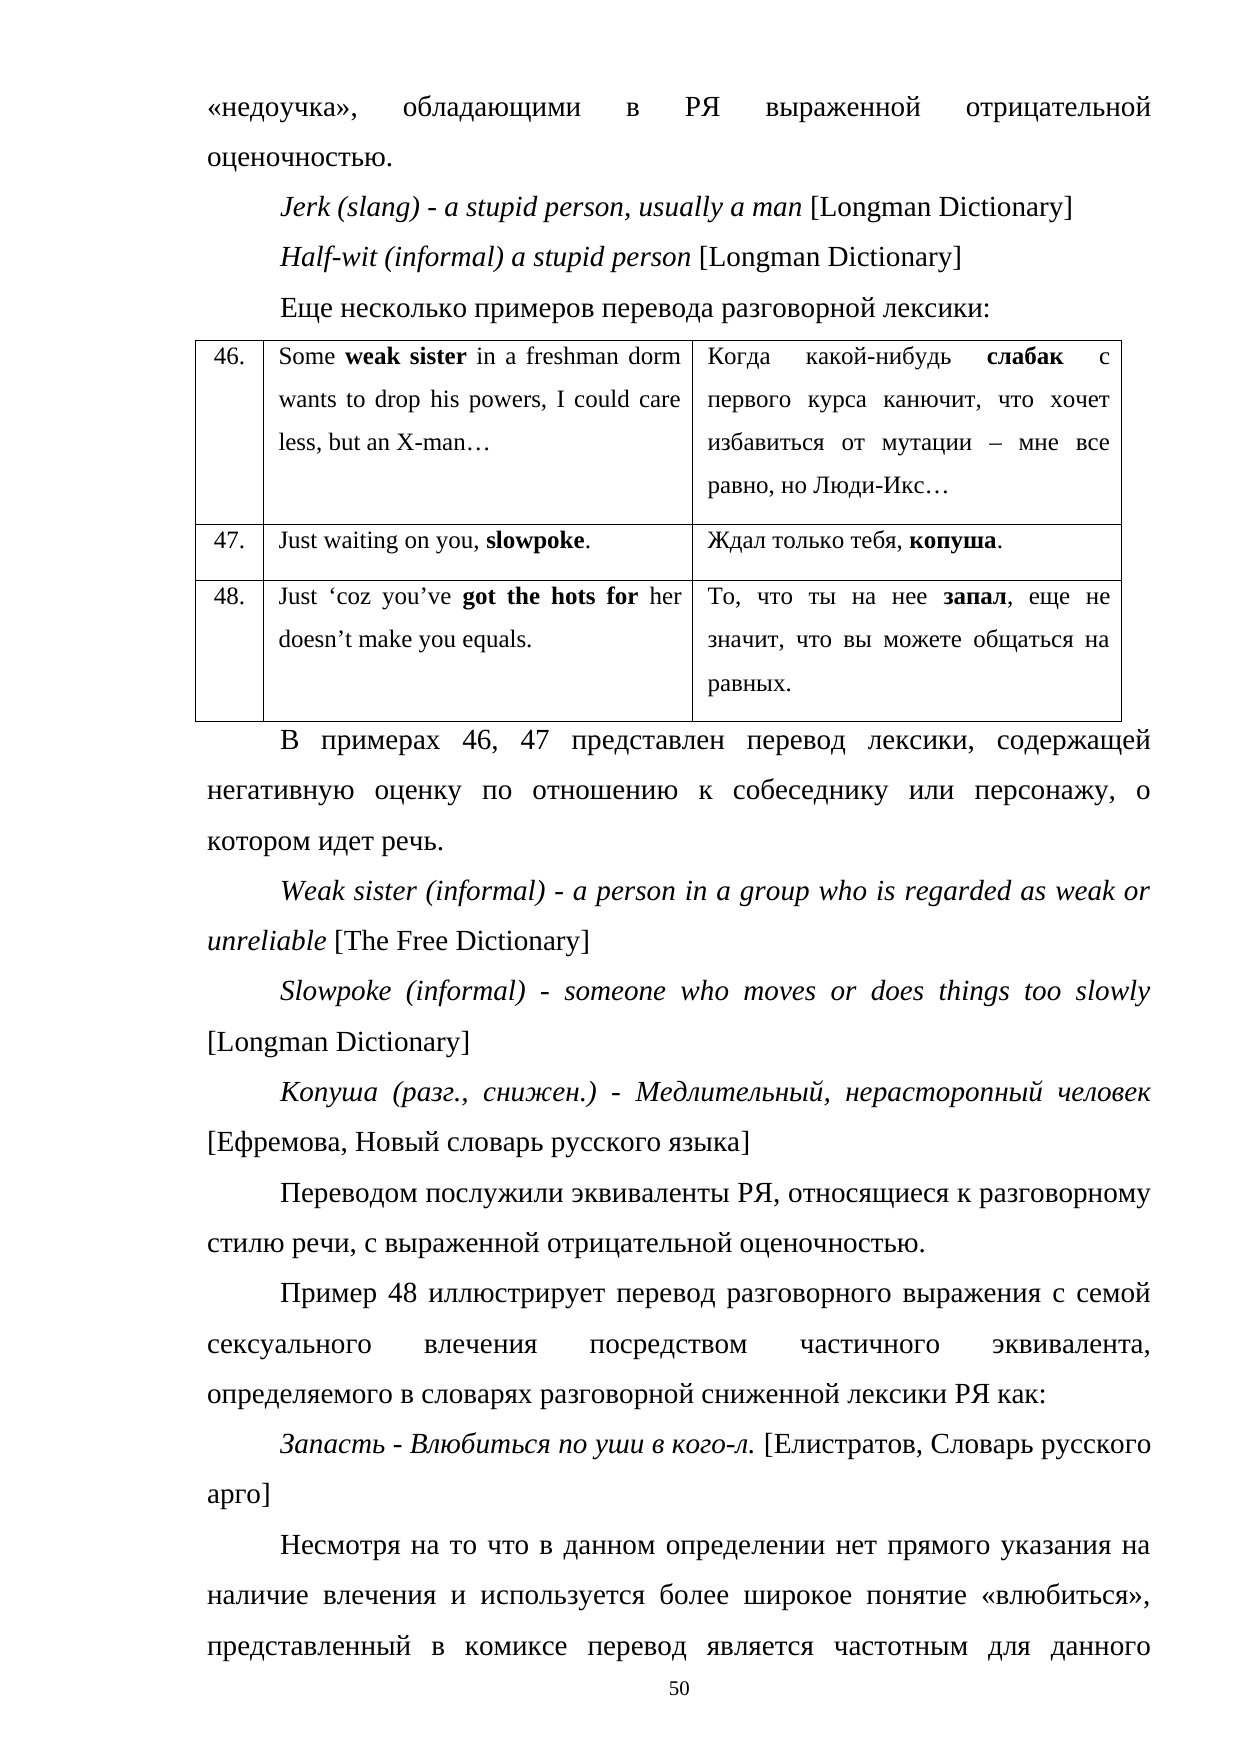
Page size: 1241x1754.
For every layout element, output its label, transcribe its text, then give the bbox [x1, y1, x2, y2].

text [207, 89, 1152, 172]
text Slowpoke (informal) - someone who moves or does things too slowly [Longman Dictionary] [207, 973, 1152, 1057]
text Переводом послужили эквиваленты РЯ, относящиеся к разговорному стилю речи, с выраженной отрицательной оценочностью. [207, 1175, 1152, 1259]
text Еще несколько примеров перевода разговорной лексики: [207, 290, 1152, 323]
text Пример 48 иллюстрирует перевод разговорного выражения с семой сексуального влечения посредством частичного эквивалента, определяемого в словарях разговорной сниженной лексики РЯ как: [207, 1275, 1152, 1409]
text Копуша (разг., снижен.) - Медлительный, нерасторопный человек [Ефремова, Новый словарь русского языка] [207, 1074, 1152, 1158]
table_header Some weak sister in a freshman dorm wants to drop his powers, I could care less, but an X-man… [264, 341, 692, 524]
text Half-wit (informal) a stupid person [Longman Dictionary] [207, 239, 1152, 273]
table_cell Just ‘coz you’ve got the hots for her doesn’t make you equals. [264, 581, 692, 721]
table_cell То, что ты на нее запал, еще не значит, что вы можете общаться на равных. [693, 581, 1121, 721]
table_cell [196, 581, 263, 721]
table_header Когда какой-нибудь слабак с первого курса канючит, что хочет избавиться от мутации – мне все равно, но Люди-Икс… [693, 341, 1121, 524]
text Запасть - Влюбиться по уши в кого-л. [Елистратов, Словарь русского арго] [207, 1426, 1152, 1510]
table_cell [196, 525, 263, 580]
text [207, 1527, 1152, 1661]
text Weak sister (informal) - a person in a group who is regarded as weak or unreliable [The Free Dictionary] [207, 873, 1152, 957]
table_cell Just waiting on you, slowpoke. [264, 525, 692, 580]
table_cell Ждал только тебя, копуша. [693, 525, 1121, 580]
table_header [196, 341, 263, 524]
text В примерах 46, 47 представлен перевод лексики, содержащей негативную оценку по отношению к собеседнику или персонажу, о котором идет речь. [207, 722, 1152, 856]
text Jerk (slang) - a stupid person, usually a man [Longman Dictionary] [207, 189, 1152, 223]
